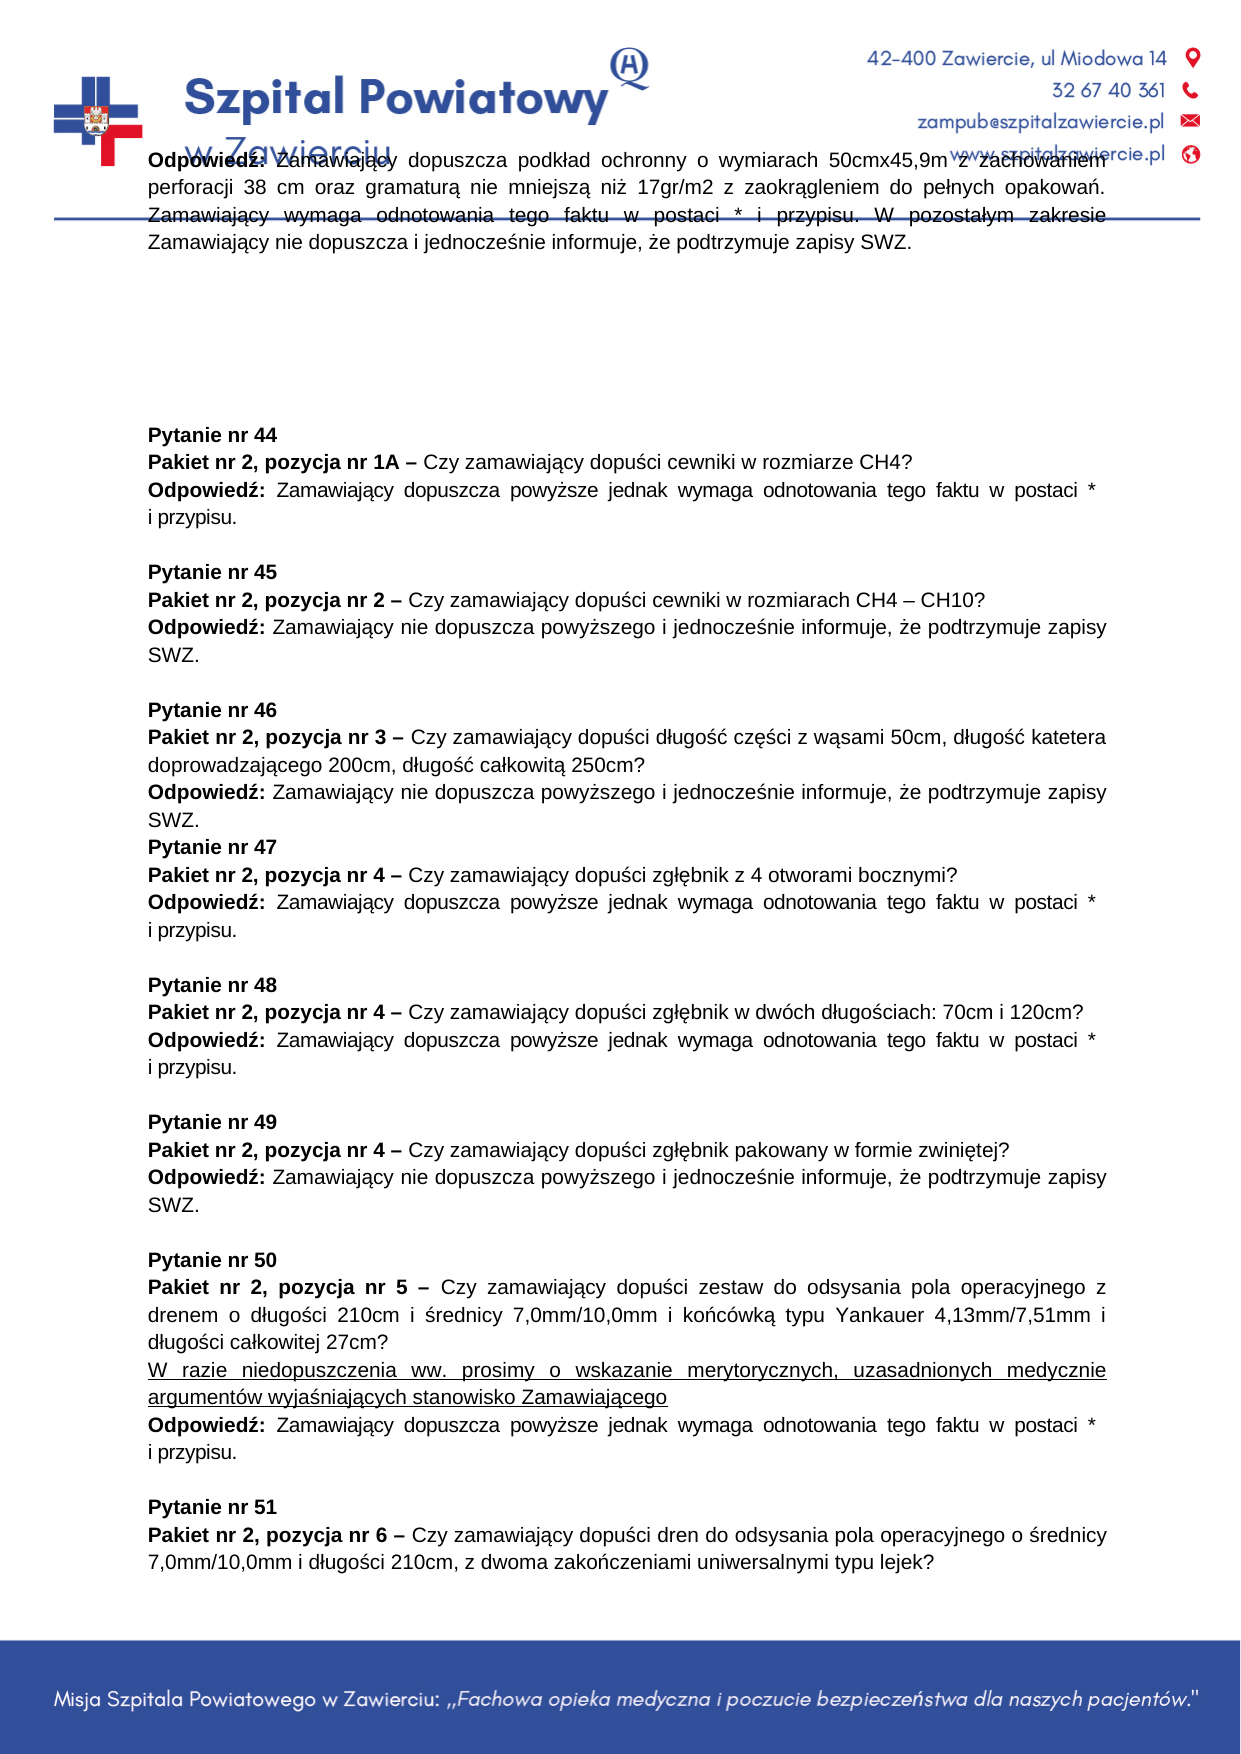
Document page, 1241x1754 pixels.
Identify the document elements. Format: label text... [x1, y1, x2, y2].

text Pakiet nr 2, pozycja nr 1A – Czy zamawiający dopuści cewniki w rozmiarze CH4? [148, 450, 1107, 474]
text Pakiet nr 2, pozycja nr 2 – Czy zamawiający dopuści cewniki w rozmiarach CH4 – CH10? [148, 588, 1107, 612]
text Pytanie nr 51 [148, 1495, 1107, 1519]
text Odpowiedź: Zamawiający dopuszcza powyższe jednak wymaga odnotowania tego faktu w postaci * i przypisu. [148, 890, 1107, 942]
text Pytanie nr 49 [148, 1110, 1107, 1134]
text Odpowiedź: Zamawiający dopuszcza powyższe jednak wymaga odnotowania tego faktu w postaci * i przypisu. [148, 1028, 1107, 1079]
text Odpowiedź: Zamawiający dopuszcza podkład ochronny o wymiarach 50cmx45,9m z zachowaniem perforacji 38 cm oraz gramaturą nie mniejszą niż 17gr/m2 z zaokrągleniem do pełnych opakowań. Zamawiający wymaga odnotowania tego faktu w postaci * i przypisu. W pozostałym zakresie Zamawiający nie dopuszcza i jednocześnie informuje, że podtrzymuje zapisy SWZ. [148, 148, 1107, 254]
text Odpowiedź: Zamawiający nie dopuszcza powyższego i jednocześnie informuje, że podtrzymuje zapisy SWZ. [148, 1165, 1107, 1217]
text Pytanie nr 44 [148, 423, 1107, 447]
text Pytanie nr 47 [148, 835, 1107, 859]
text Pytanie nr 46 [148, 698, 1107, 722]
text Pakiet nr 2, pozycja nr 5 – Czy zamawiający dopuści zestaw do odsysania pola operacyjnego z drenem o długości 210cm i średnicy 7,0mm/10,0mm i końcówką typu Yankauer 4,13mm/7,51mm i długości całkowitej 27cm? [148, 1275, 1107, 1354]
text Pakiet nr 2, pozycja nr 4 – Czy zamawiający dopuści zgłębnik w dwóch długościach: 70cm i 120cm? [148, 1000, 1107, 1024]
text W razie niedopuszczenia ww. prosimy o wskazanie merytorycznych, uzasadnionych medycznie argumentów wyjaśniających stanowisko Zamawiającego [148, 1380, 1107, 1409]
text Pakiet nr 2, pozycja nr 4 – Czy zamawiający dopuści zgłębnik z 4 otworami bocznymi? [148, 863, 1107, 887]
text Odpowiedź: Zamawiający dopuszcza powyższe jednak wymaga odnotowania tego faktu w postaci * i przypisu. [148, 1413, 1107, 1464]
text Odpowiedź: Zamawiający nie dopuszcza powyższego i jednocześnie informuje, że podtrzymuje zapisy SWZ. [148, 780, 1107, 832]
picture [0, 0, 1241, 1754]
text Pytanie nr 48 [148, 973, 1107, 997]
text Pakiet nr 2, pozycja nr 6 – Czy zamawiający dopuści dren do odsysania pola operacyjnego o średnicy 7,0mm/10,0mm i długości 210cm, z dwoma zakończeniami uniwersalnymi typu lejek? [148, 1523, 1107, 1574]
text Odpowiedź: Zamawiający dopuszcza powyższe jednak wymaga odnotowania tego faktu w postaci * i przypisu. [148, 478, 1107, 529]
text W razie niedopuszczenia ww. prosimy o wskazanie merytorycznych, uzasadnionych medycznie argumentów wyjaśniających stanowisko Zamawiającego [148, 1358, 1107, 1379]
text Odpowiedź: Zamawiający nie dopuszcza powyższego i jednocześnie informuje, że podtrzymuje zapisy SWZ. [148, 615, 1107, 667]
text Pytanie nr 50 [148, 1248, 1107, 1272]
text Pakiet nr 2, pozycja nr 3 – Czy zamawiający dopuści długość części z wąsami 50cm, długość katetera doprowadzającego 200cm, długość całkowitą 250cm? [148, 725, 1107, 777]
text Pytanie nr 45 [148, 560, 1107, 584]
text Pakiet nr 2, pozycja nr 4 – Czy zamawiający dopuści zgłębnik pakowany w formie zwiniętej? [148, 1138, 1107, 1162]
